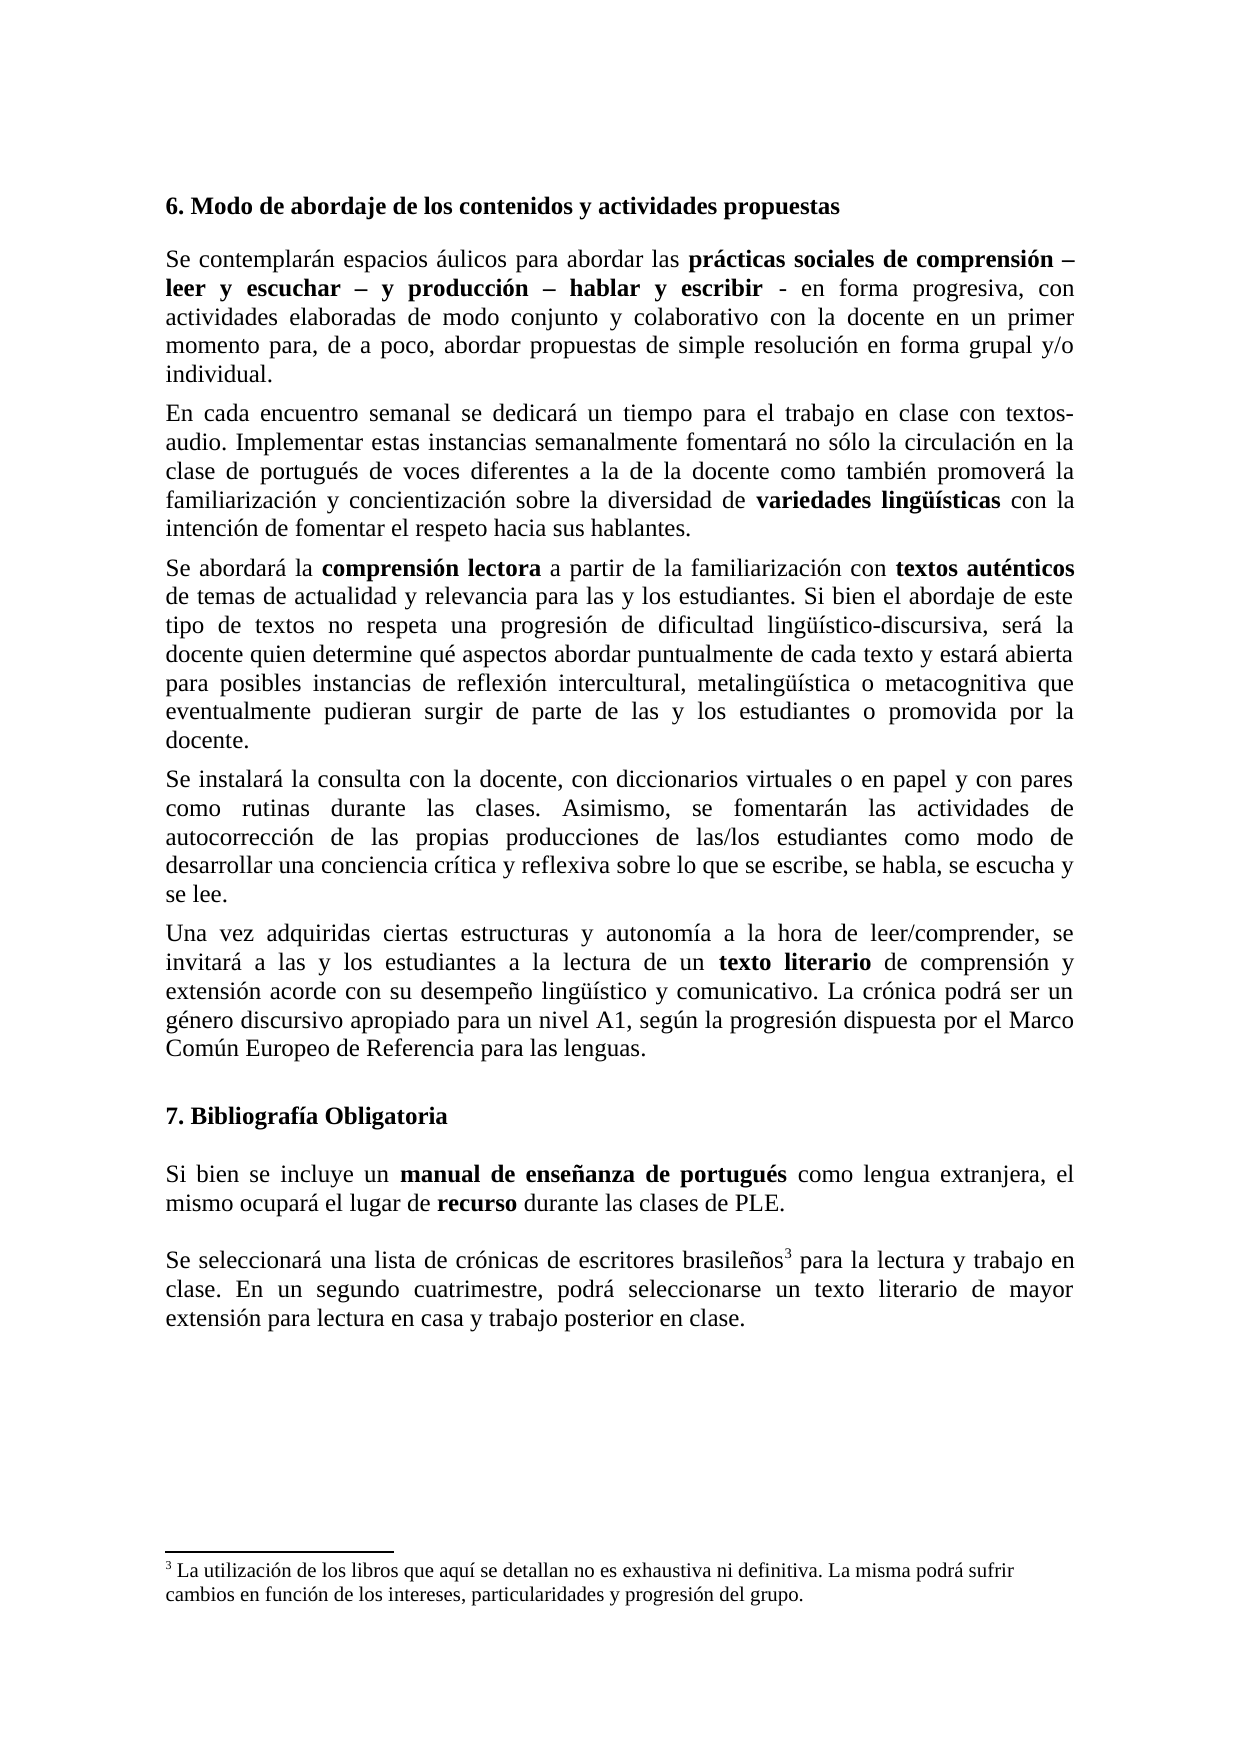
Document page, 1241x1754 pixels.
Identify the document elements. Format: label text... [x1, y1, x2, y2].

text Se contemplarán espacios áulicos para abordar las prácticas sociales de comprensión – leer y escuchar – y producción – hablar y escribir - en forma progresiva, con actividades elaboradas de modo conjunto y colaborativo con la docente en un primer momento para, de a poco, abordar propuestas de simple resolución en forma grupal y/o individual. [165, 244, 1075, 388]
text 7. Bibliografía Obligatoria [165, 1101, 1075, 1130]
text Se abordará la comprensión lectora a partir de la familiarización con textos auténticos de temas de actualidad y relevancia para las y los estudiantes. Si bien el abordaje de este tipo de textos no respeta una progresión de dificultad lingüístico-discursiva, será la docente quien determine qué aspectos abordar puntualmente de cada texto y estará abierta para posibles instancias de reflexión intercultural, metalingüística o metacognitiva que eventualmente pudieran surgir de parte de las y los estudiantes o promovida por la docente. [165, 553, 1075, 754]
text Una vez adquiridas ciertas estructuras y autonomía a la hora de leer/comprender, se invitará a las y los estudiantes a la lectura de un texto literario de comprensión y extensión acorde con su desempeño lingüístico y comunicativo. La crónica podrá ser un género discursivo apropiado para un nivel A1, según la progresión dispuesta por el Marco Común Europeo de Referencia para las lenguas. [165, 918, 1075, 1062]
text Si bien se incluye un manual de enseñanza de portugués como lengua extranjera, el mismo ocupará el lugar de recurso durante las clases de PLE. [165, 1159, 1075, 1216]
text Se seleccionará una lista de crónicas de escritores brasileños para la lectura y trabajo en clase. En un segundo cuatrimestre, podrá seleccionarse un texto literario de mayor extensión para lectura en casa y trabajo posterior en clase. [165, 1245, 1075, 1331]
text Se instalará la consulta con la docente, con diccionarios virtuales o en papel y con pares como rutinas durante las clases. Asimismo, se fomentarán las actividades de autocorrección de las propias producciones de las/los estudiantes como modo de desarrollar una conciencia crítica y reflexiva sobre lo que se escribe, se habla, se escucha y se lee. [165, 764, 1075, 908]
text En cada encuentro semanal se dedicará un tiempo para el trabajo en clase con textos-audio. Implementar estas instancias semanalmente fomentará no sólo la circulación en la clase de portugués de voces diferentes a la de la docente como también promoverá la familiarización y concientización sobre la diversidad de variedades lingüísticas con la intención de fomentar el respeto hacia sus hablantes. [165, 398, 1075, 542]
text 6. Modo de abordaje de los contenidos y actividades propuestas [165, 191, 1075, 219]
